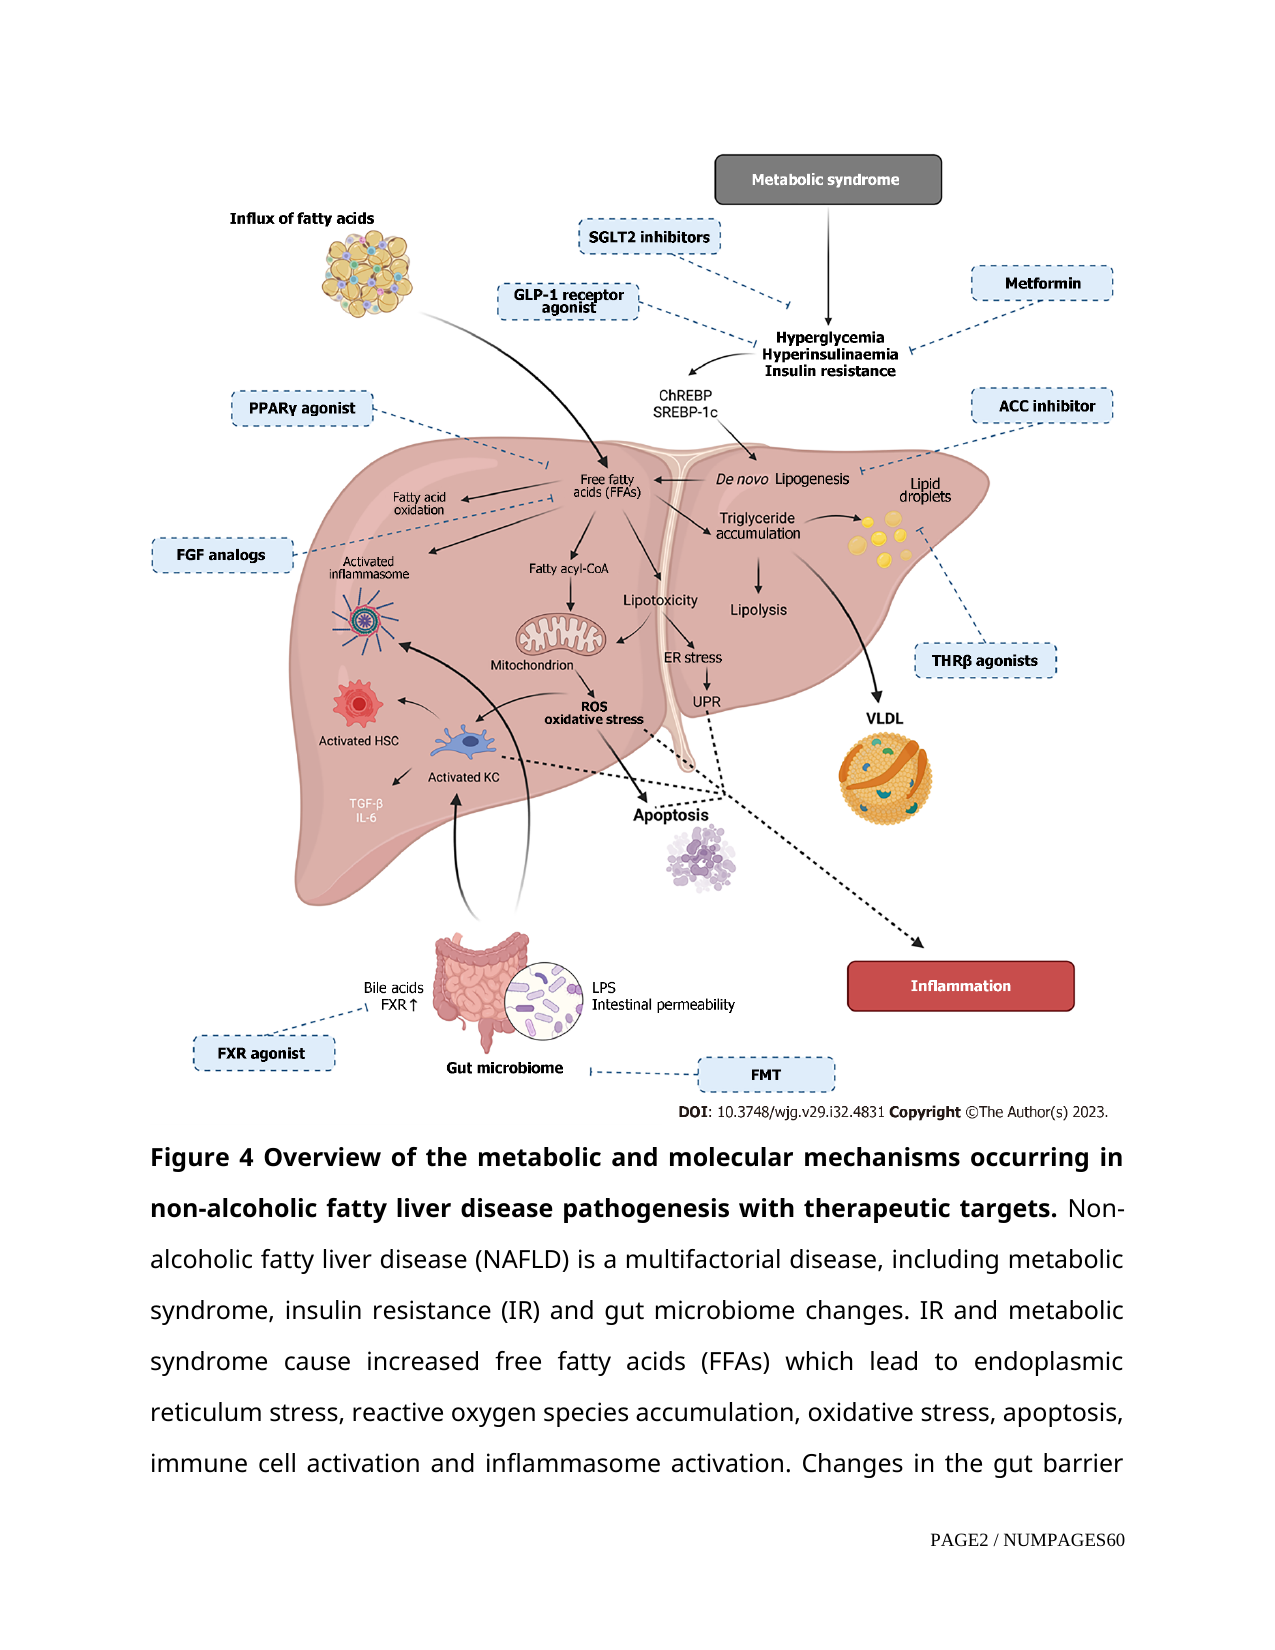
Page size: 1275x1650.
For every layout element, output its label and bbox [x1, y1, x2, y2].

text [150, 1139, 1125, 1480]
picture [150, 150, 1115, 1125]
